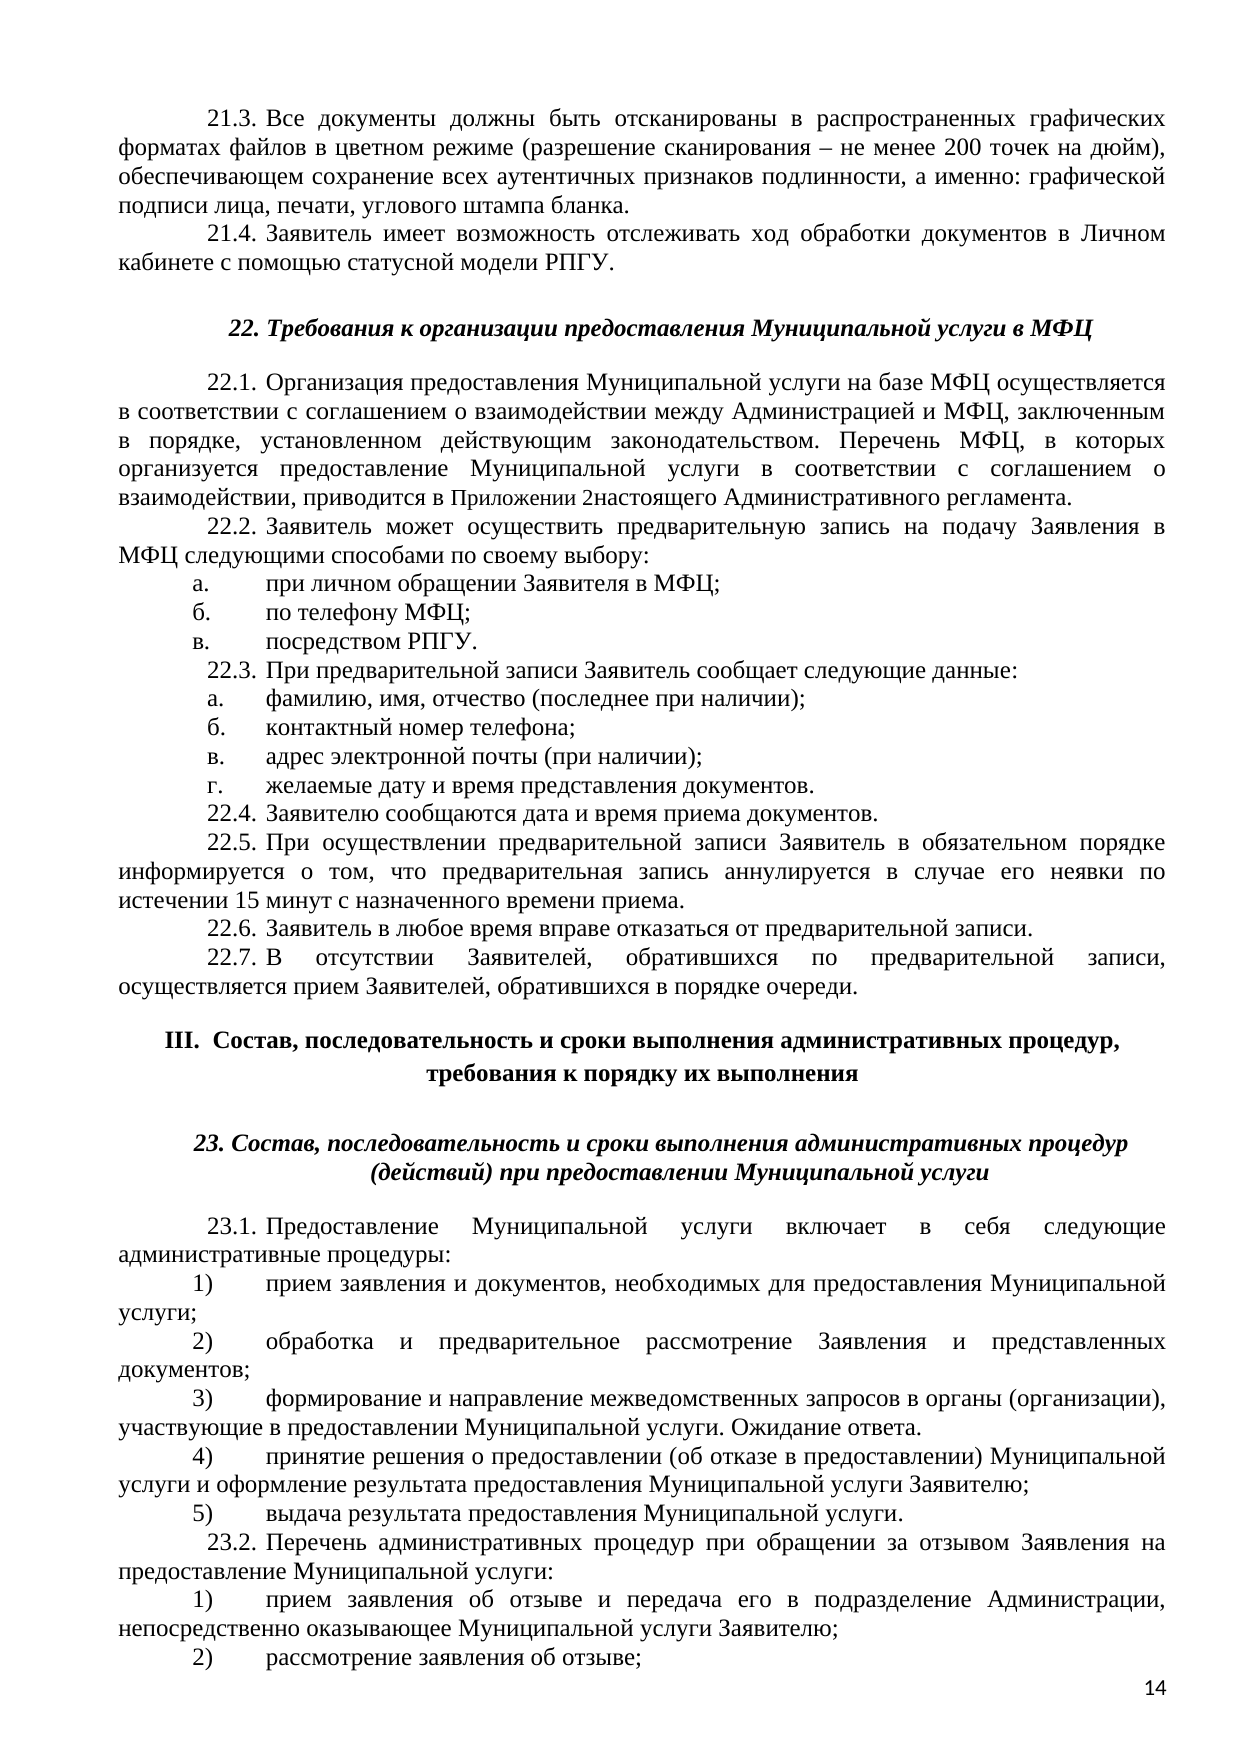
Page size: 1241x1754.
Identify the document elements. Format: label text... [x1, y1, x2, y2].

list формирование и направление межведомственных запросов в органы (организации), участвующие в предоставлении Муниципальной услуги. Ожидание ответа. [118, 1383, 1167, 1441]
text III. Состав, последовательность и сроки выполнения административных процедур, требования к порядку их выполнения [118, 1025, 1167, 1086]
list В отсутствии Заявителей, обратившихся по предварительной записи, осуществляется прием Заявителей, обратившихся в порядке очереди. [118, 942, 1167, 1000]
list Требования к организации предоставления Муниципальной услуги в МФЦ [156, 313, 1167, 342]
list обработка и предварительное рассмотрение Заявления и представленных документов; [118, 1326, 1167, 1383]
list при личном обращении Заявителя в МФЦ; [192, 568, 1167, 597]
list Заявитель в любое время вправе отказаться от предварительной записи. [118, 913, 1167, 942]
list Заявитель имеет возможность отслеживать ход обработки документов в Личном кабинете с помощью статусной модели РПГУ. [118, 218, 1167, 276]
list посредством РПГУ. [192, 626, 1167, 655]
text 1) прием заявления об отзыве и передача его в подразделение Администрации, непосредственно оказывающее Муниципальной услуги Заявителю; [118, 1584, 1167, 1642]
list выдача результата предоставления Муниципальной услуги. [118, 1498, 1167, 1527]
list Заявителю сообщаются дата и время приема документов. [118, 798, 1167, 827]
list При предварительной записи Заявитель сообщает следующие данные: [118, 655, 1167, 683]
list адрес электронной почты (при наличии); [118, 741, 1167, 770]
list по телефону МФЦ; [192, 597, 1167, 626]
list желаемые дату и время представления документов. [118, 770, 1167, 798]
list Предоставление Муниципальной услуги включает в себя следующие административные процедуры: [118, 1211, 1167, 1268]
list прием заявления и документов, необходимых для предоставления Муниципальной услуги; [118, 1268, 1167, 1326]
list принятие решения о предоставлении (об отказе в предоставлении) Муниципальной услуги и оформление результата предоставления Муниципальной услуги Заявителю; [118, 1441, 1167, 1498]
list Все документы должны быть отсканированы в распространенных графических форматах файлов в цветном режиме (разрешение сканирования – не менее 200 точек на дюйм), обеспечивающем сохранение всех аутентичных признаков подлинности, а именно: графической подписи лица, печати, углового штампа бланка. [118, 103, 1167, 218]
list Перечень административных процедур при обращении за отзывом Заявления на предоставление Муниципальной услуги: [118, 1527, 1167, 1584]
list Организация предоставления Муниципальной услуги на базе МФЦ осуществляется в соответствии с соглашением о взаимодействии между Администрацией и МФЦ, заключенным в порядке, установленном действующим законодательством. Перечень МФЦ, в которых организуется предоставление Муниципальной услуги в соответствии с соглашением о взаимодействии, приводится в Приложении 2настоящего Административного регламента. [118, 367, 1167, 511]
list контактный номер телефона; [118, 712, 1167, 741]
text 2) рассмотрение заявления об отзыве; [118, 1642, 1167, 1671]
list При осуществлении предварительной записи Заявитель в обязательном порядке информируется о том, что предварительная запись аннулируется в случае его неявки по истечении 15 минут с назначенного времени приема. [118, 827, 1167, 913]
list Заявитель может осуществить предварительную запись на подачу Заявления в МФЦ следующими способами по своему выбору: [118, 511, 1167, 568]
list фамилию, имя, отчество (последнее при наличии); [118, 683, 1167, 712]
list Состав, последовательность и сроки выполнения административных процедур (действий) при предоставлении Муниципальной услуги [156, 1128, 1167, 1186]
